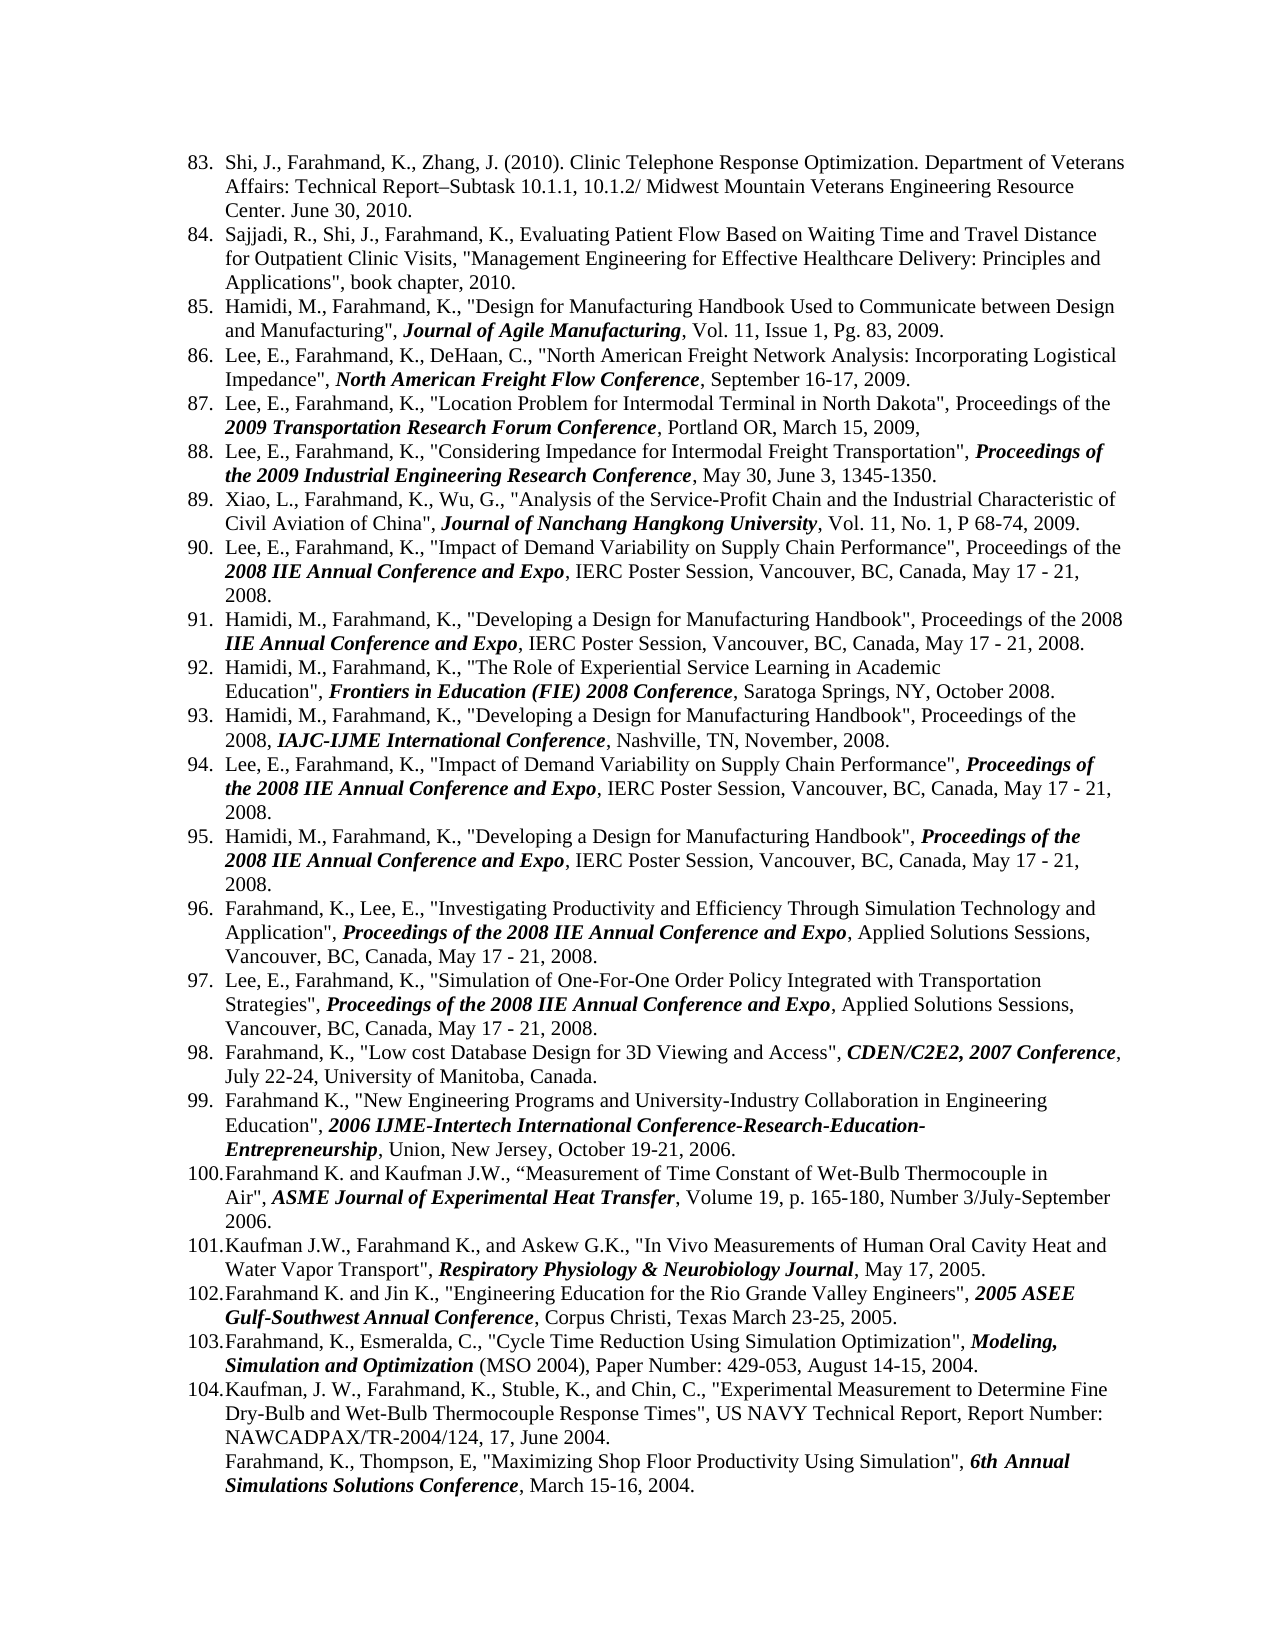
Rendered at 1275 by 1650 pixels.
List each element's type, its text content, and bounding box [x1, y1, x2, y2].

list Farahmand, K., "Low cost Database Design for 3D Viewing and Access", CDEN/C2E2, 2007 Conference, July 22-24, University of Manitoba, Canada. [187, 1112, 1125, 1161]
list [187, 1449, 1125, 1497]
list Farahmand K. and Jin K., "Engineering Education for the Rio Grande Valley Engineers", 2005 ASEE Gulf-Southwest Annual Conference, Corpus Christi, Texas March 23-25, 2005. [187, 1353, 1125, 1401]
list Hamidi, M., Farahmand, K., "Developing a Design for Manufacturing Handbook", Proceedings of the 2008, IAJC-IJME International Conference, Nashville, TN, November, 2008. [187, 776, 1125, 824]
list Lee, E., Farahmand, K., "Impact of Demand Variability on Supply Chain Performance", Proceedings of the 2008 IIE Annual Conference and Expo, IERC Poster Session, Vancouver, BC, Canada, May 17 - 21, 2008. [187, 824, 1125, 896]
list Kaufman J.W., Farahmand K., and Askew G.K., "In Vivo Measurements of Human Oral Cavity Heat and Water Vapor Transport", Respiratory Physiology & Neurobiology Journal, May 17, 2005. [187, 1305, 1125, 1353]
list Lee, E., Farahmand, K., "Simulation of One-For-One Order Policy Integrated with Transportation Strategies", Proceedings of the 2008 IIE Annual Conference and Expo, Applied Solutions Sessions, Vancouver, BC, Canada, May 17 - 21, 2008. [187, 1040, 1125, 1112]
list Hamidi, M., Farahmand, K., "Developing a Design for Manufacturing Handbook", Proceedings of the 2008 IIE Annual Conference and Expo, IERC Poster Session, Vancouver, BC, Canada, May 17 - 21, 2008. [187, 896, 1125, 968]
list Hamidi, M., Farahmand, K., "The Role of Experiential Service Learning in Academic Education", Frontiers in Education (FIE) 2008 Conference, Saratoga Springs, NY, October 2008. [187, 727, 1125, 776]
list Hamidi, M., Farahmand, K., "Design for Manufacturing Handbook Used to Communicate between Design and Manufacturing", Journal of Agile Manufacturing, Vol. 11, Issue 1, Pg. 83, 2009. [187, 367, 1125, 415]
list Lee, E., Farahmand, K., DeHaan, C., "North American Freight Network Analysis: Incorporating Logistical Impedance", North American Freight Flow Conference, September 16-17, 2009. [187, 415, 1125, 463]
list Shi, J., Farahmand, K., Zhang, J. (2010). Clinic Telephone Response Optimization. Department of Veterans Affairs: Technical Report–Subtask 10.1.1, 10.1.2/ Midwest Mountain Veterans Engineering Resource Center. June 30, 2010. [187, 222, 1125, 294]
list Xiao, L., Farahmand, K., Wu, G., "Analysis of the Service-Profit Chain and the Industrial Characteristic of Civil Aviation of China", Journal of Nanchang Hangkong University, Vol. 11, No. 1, P 68-74, 2009. [187, 559, 1125, 607]
list Hamidi, M., Farahmand, K., "Developing a Design for Manufacturing Handbook", Proceedings of the 2008 IIE Annual Conference and Expo, IERC Poster Session, Vancouver, BC, Canada, May 17 - 21, 2008. [187, 679, 1125, 727]
list Zhang, J., Farahmand, K., Shi, J. (2010). Centralized Scheduling vs. Decentralized Scheduling. Department of Veterans Affairs: Technical Report – Subtask 8.1.1, 8.1.2/ Midwest Mountain Veterans Engineering Resource Center. June 30, 2010. [187, 150, 1125, 222]
list Lee, E., Farahmand, K., "Location Problem for Intermodal Terminal in North Dakota", Proceedings of the 2009 Transportation Research Forum Conference, Portland OR, March 15, 2009, [187, 463, 1125, 511]
list Farahmand, K., Lee, E., "Investigating Productivity and Efficiency Through Simulation Technology and Application", Proceedings of the 2008 IIE Annual Conference and Expo, Applied Solutions Sessions, Vancouver, BC, Canada, May 17 - 21, 2008. [187, 968, 1125, 1040]
list Farahmand K. and Kaufman J.W., “Measurement of Time Constant of Wet-Bulb Thermocouple in Air", ASME Journal of Experimental Heat Transfer, Volume 19, p. 165-180, Number 3/July-September 2006. [187, 1233, 1125, 1305]
list Lee, E., Farahmand, K., "Impact of Demand Variability on Supply Chain Performance", Proceedings of the 2008 IIE Annual Conference and Expo, IERC Poster Session, Vancouver, BC, Canada, May 17 - 21, 2008. [187, 607, 1125, 679]
list Sajjadi, R., Shi, J., Farahmand, K., Evaluating Patient Flow Based on Waiting Time and Travel Distance for Outpatient Clinic Visits, "Management Engineering for Effective Healthcare Delivery: Principles and Applications", book chapter, 2010. [187, 294, 1125, 367]
list Lee, E., Farahmand, K., "Considering Impedance for Intermodal Freight Transportation", Proceedings of the 2009 Industrial Engineering Research Conference, May 30, June 3, 1345-1350. [187, 511, 1125, 559]
list Farahmand, K., Esmeralda, C., "Cycle Time Reduction Using Simulation Optimization", Modeling, Simulation and Optimization (MSO 2004), Paper Number: 429-053, August 14-15, 2004. [187, 1401, 1125, 1449]
list Farahmand K., "New Engineering Programs and University-Industry Collaboration in Engineering Education", 2006 IJME-Intertech International Conference-Research-Education-Entrepreneurship, Union, New Jersey, October 19-21, 2006. [187, 1161, 1125, 1233]
